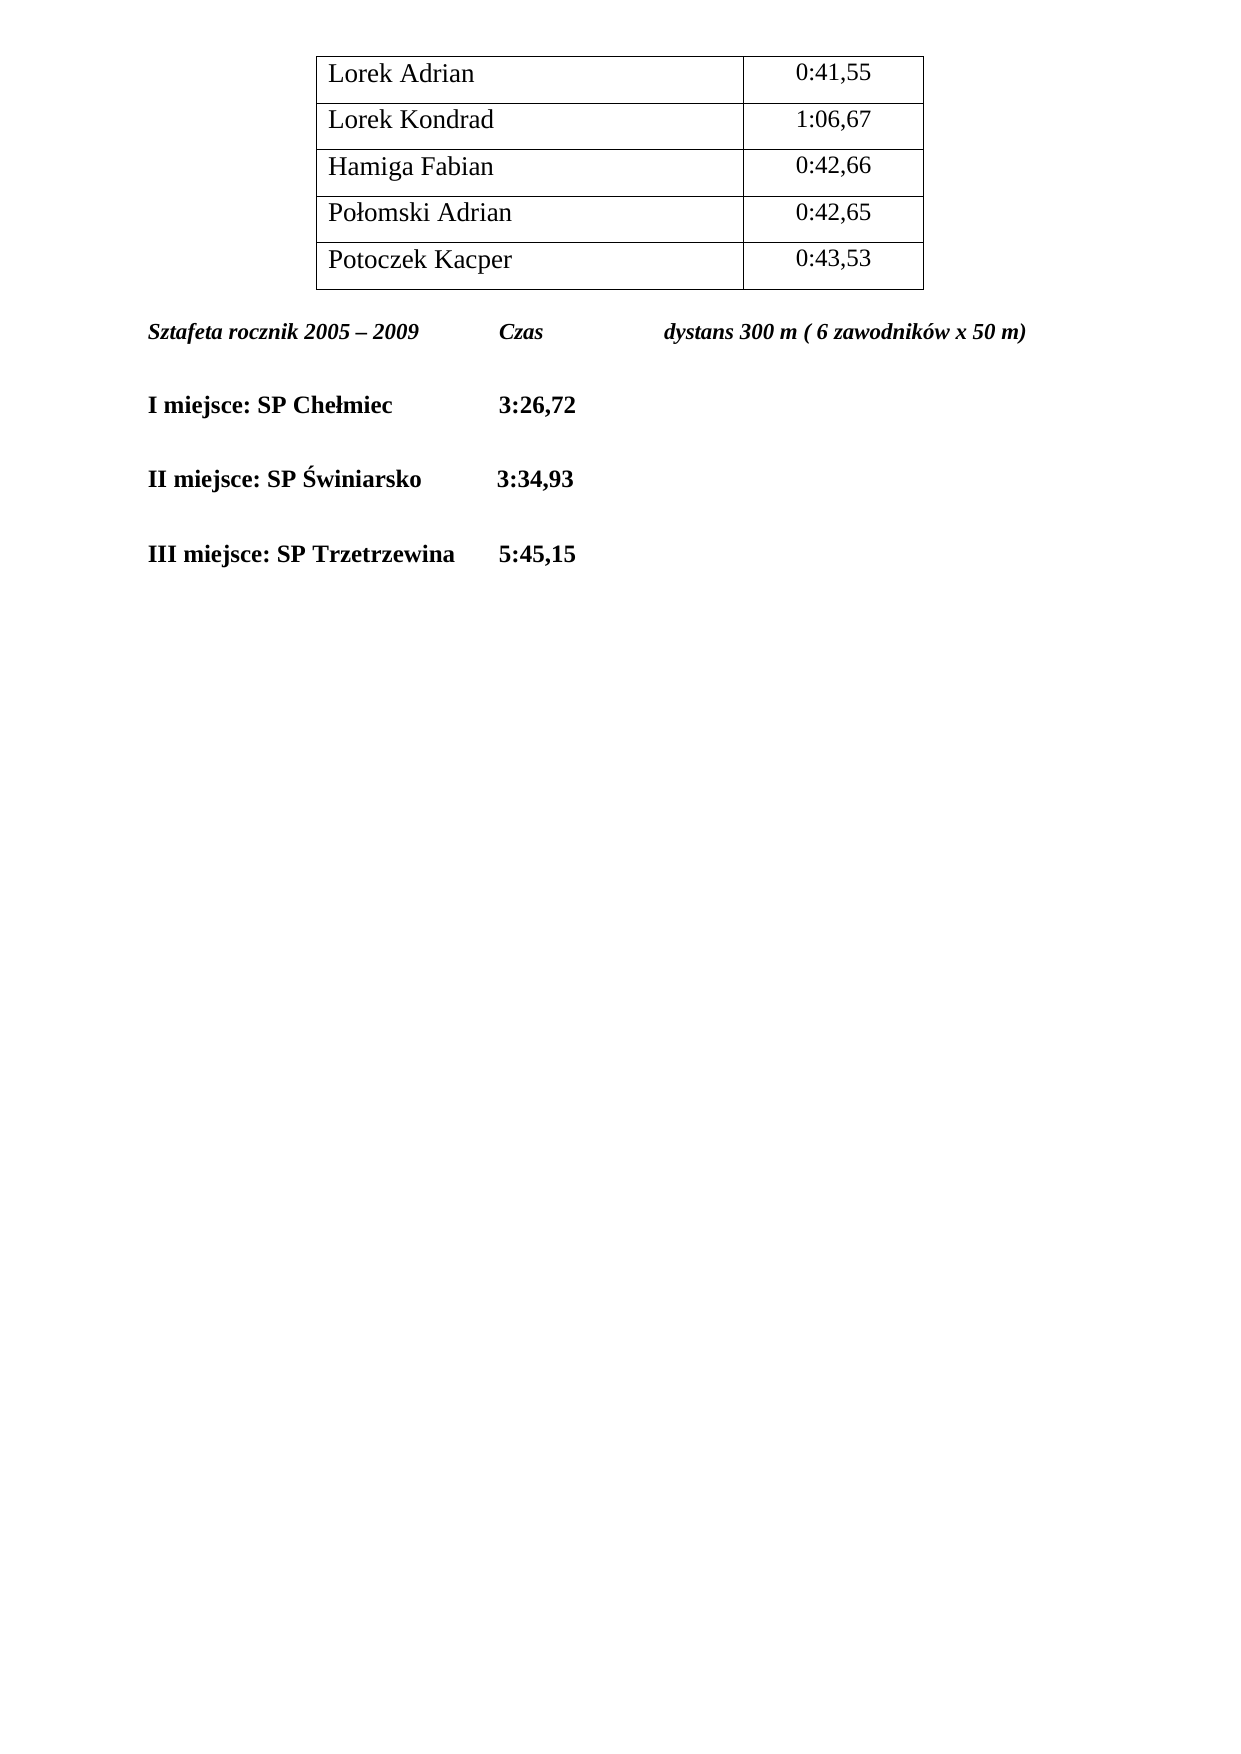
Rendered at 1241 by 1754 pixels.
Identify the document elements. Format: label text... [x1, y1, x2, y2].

text III miejsce: SP Trzetrzewina 5:45,15 [148, 539, 1092, 568]
table_cell 0:41,55 [744, 57, 923, 103]
table_cell Potoczek Kacper [317, 243, 743, 288]
table_cell Połomski Adrian [317, 197, 743, 242]
text I miejsce: SP Chełmiec 3:26,72 [148, 390, 1092, 418]
table_cell 1:06,67 [744, 104, 923, 149]
text II miejsce: SP Świniarsko 3:34,93 [148, 464, 1092, 493]
table_cell Hamiga Fabian [317, 150, 743, 196]
table_cell Lorek Adrian [317, 57, 743, 103]
table_cell 0:42,66 [744, 150, 923, 196]
table_cell 0:43,53 [744, 243, 923, 288]
table_cell Lorek Kondrad [317, 104, 743, 149]
table_cell 0:42,65 [744, 197, 923, 242]
text Sztafeta rocznik 2005 – 2009 Czas dystans ( 6 zawodników x ) [148, 318, 1092, 344]
